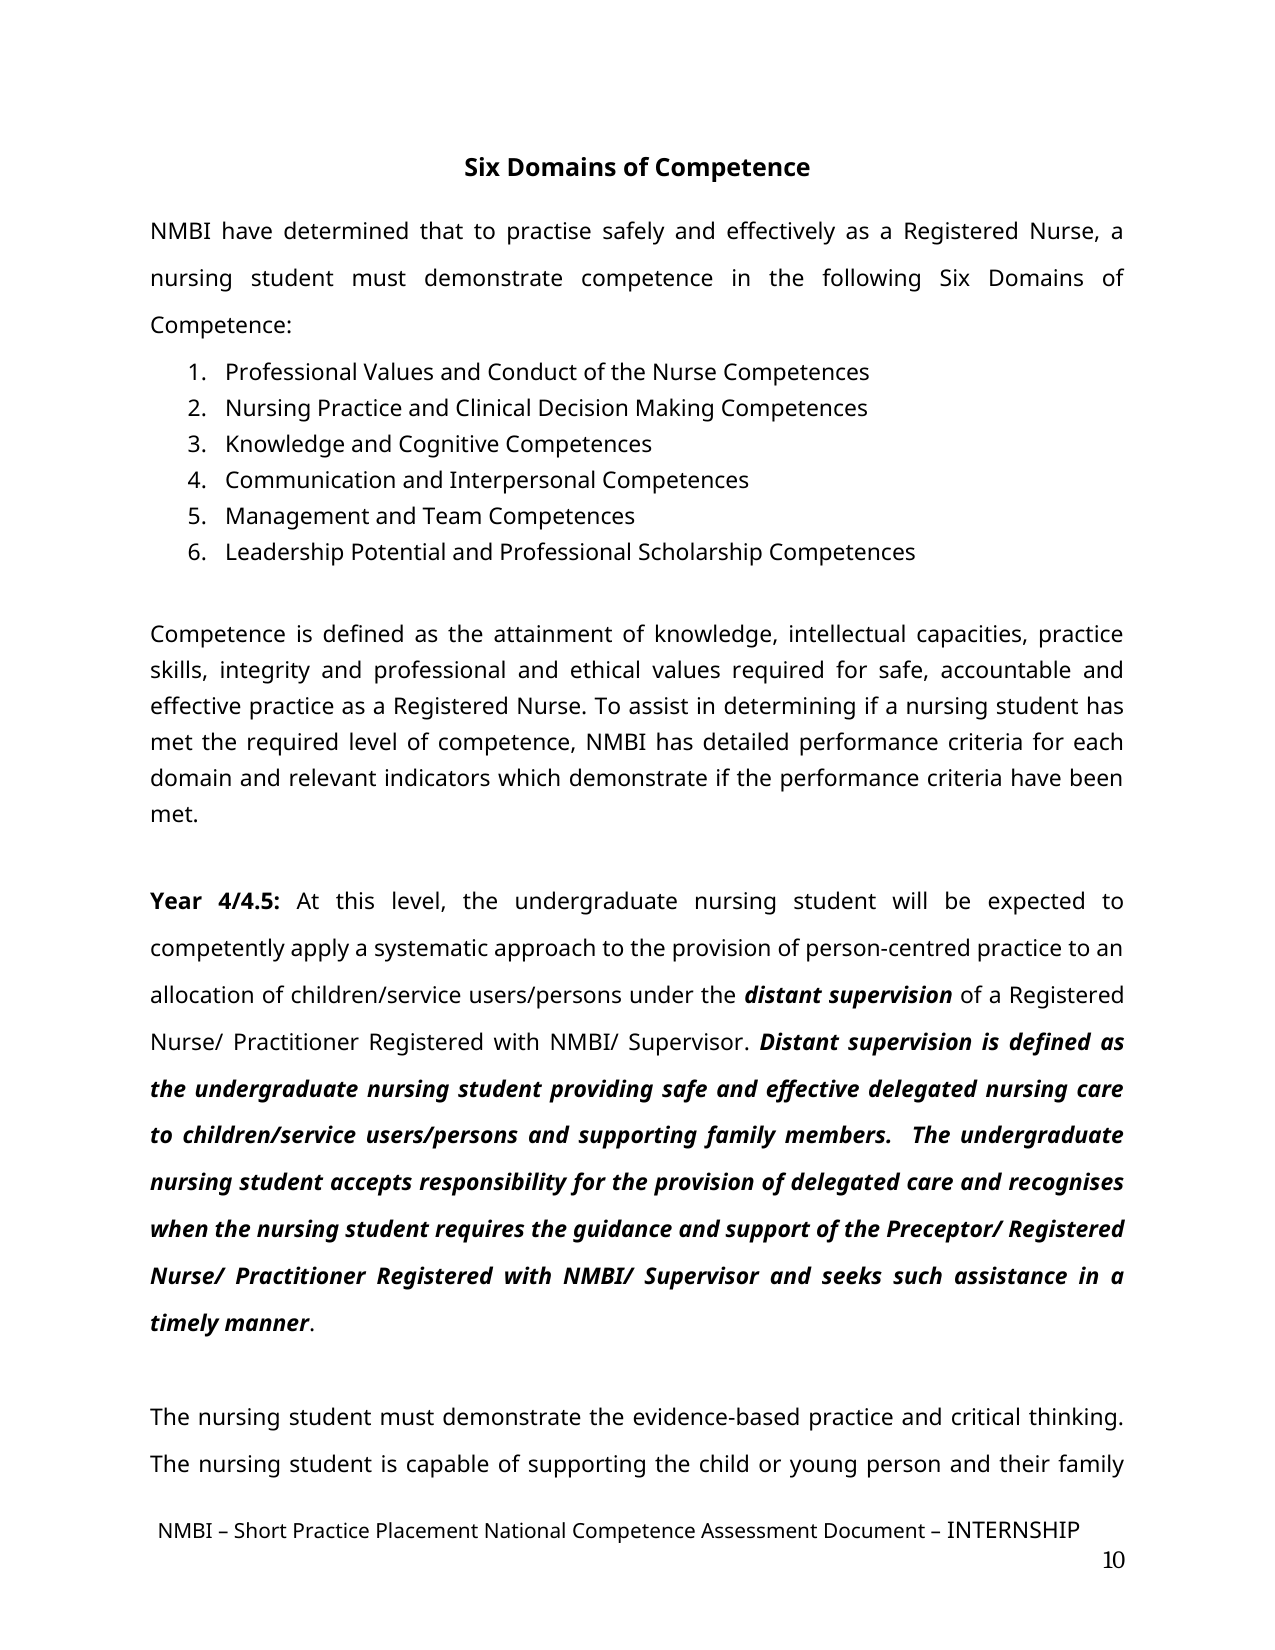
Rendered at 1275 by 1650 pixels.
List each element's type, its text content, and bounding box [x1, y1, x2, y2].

list Knowledge and Cognitive Competences [187, 428, 1125, 459]
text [150, 1401, 1125, 1479]
list Management and Team Competences [187, 500, 1125, 531]
text Year 4/4.5: At this level, the undergraduate nursing student will be expected to competently apply a systematic approach to the provision of person-centred practice to an allocation of children/service users/persons under the distant supervision of a Registered Nurse/ Practitioner Registered with NMBI/ Supervisor. Distant supervision is defined as the undergraduate nursing student providing safe and effective delegated nursing care to children/service users/persons and supporting family members. The undergraduate nursing student accepts responsibility for the provision of delegated care and recognises when the nursing student requires the guidance and support of the Preceptor/ Registered Nurse/ Practitioner Registered with NMBI/ Supervisor and seeks such assistance in a timely manner. [150, 885, 1125, 1338]
list Professional Values and Conduct of the Nurse Competences [187, 356, 1125, 387]
list Nursing Practice and Clinical Decision Making Competences [187, 392, 1125, 423]
text NMBI have determined that to practise safely and effectively as a Registered Nurse, a nursing student must demonstrate competence in the following Six Domains of Competence: [150, 215, 1125, 340]
list Leadership Potential and Professional Scholarship Competences [187, 536, 1125, 567]
text Competence is defined as the attainment of knowledge, intellectual capacities, practice skills, integrity and professional and ethical values required for safe, accountable and effective practice as a Registered Nurse. To assist in determining if a nursing student has met the required level of competence, NMBI has detailed performance criteria for each domain and relevant indicators which demonstrate if the performance criteria have been met. [150, 618, 1125, 829]
text Six Domains of Competence [150, 150, 1125, 184]
list Communication and Interpersonal Competences [187, 464, 1125, 495]
